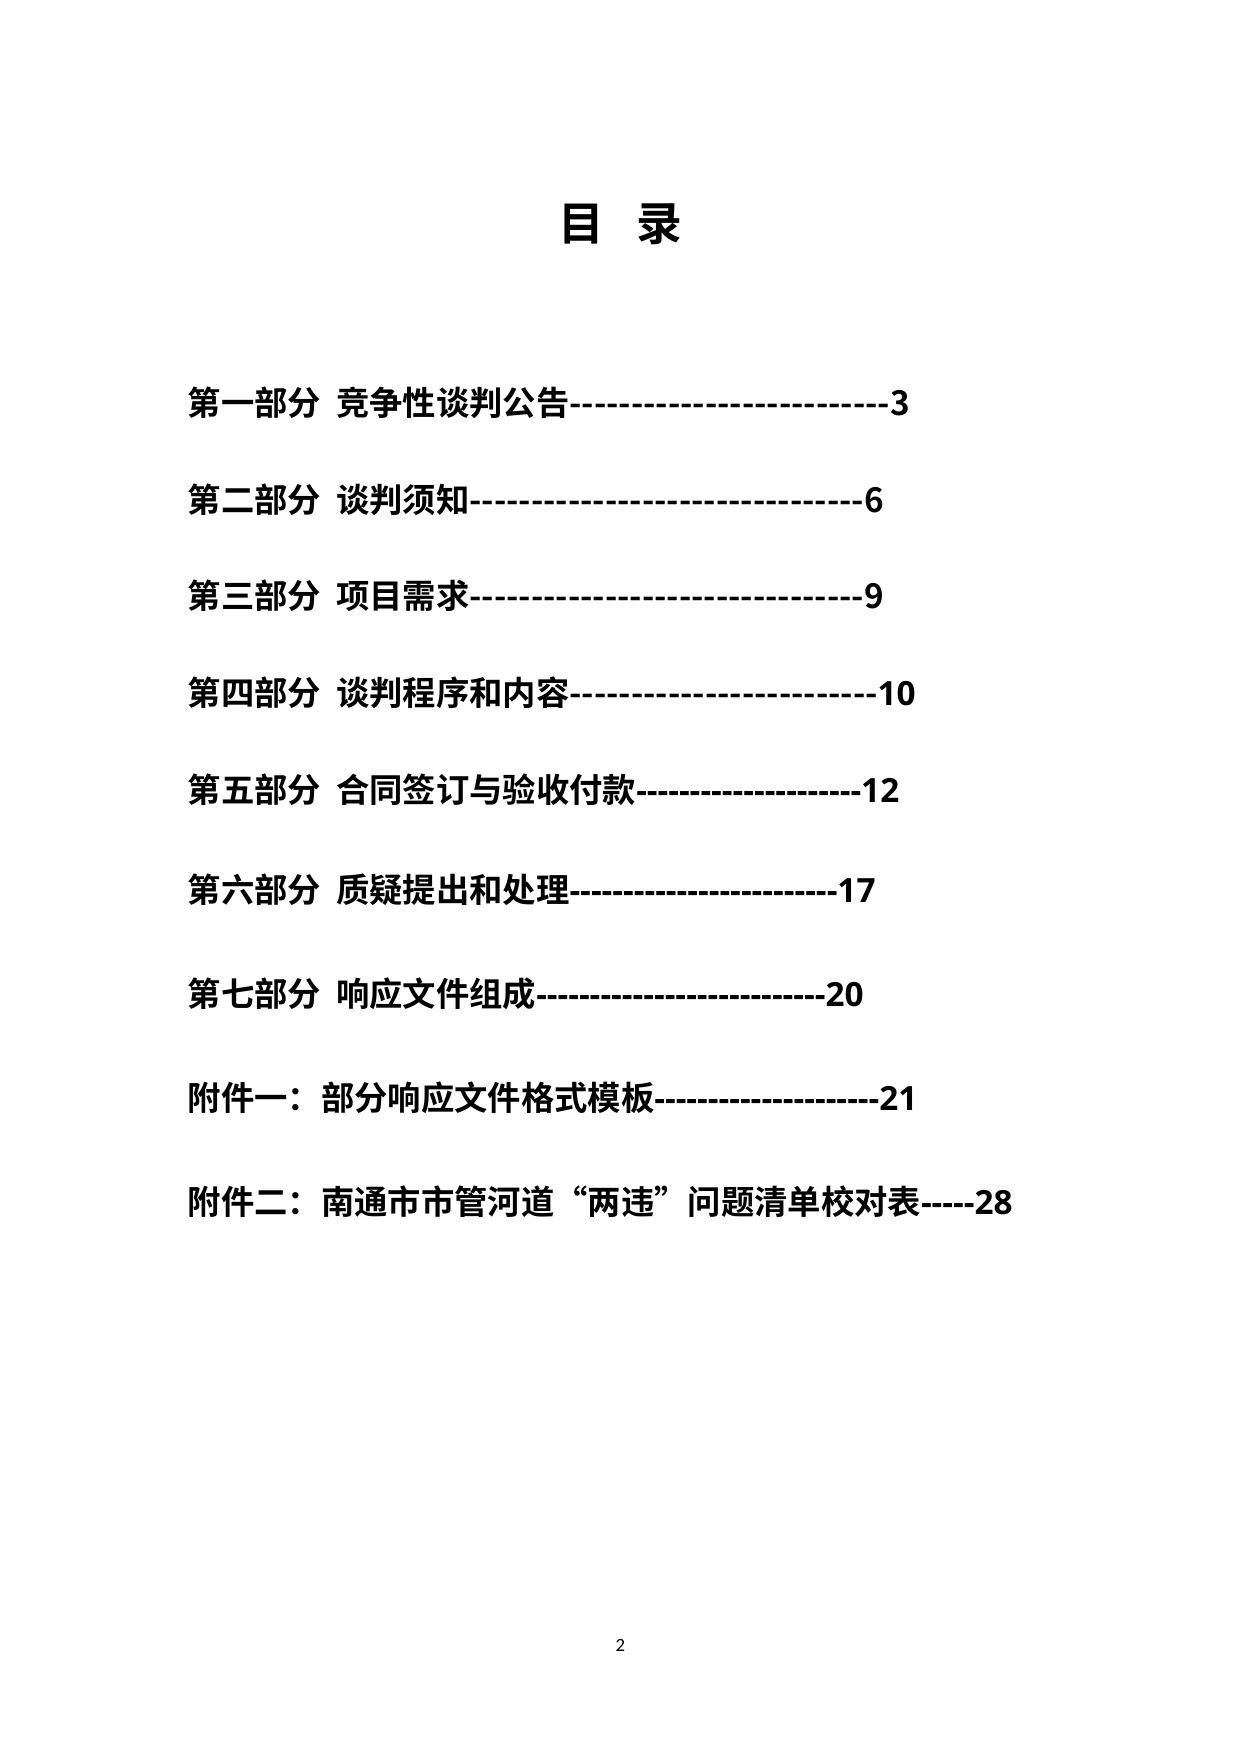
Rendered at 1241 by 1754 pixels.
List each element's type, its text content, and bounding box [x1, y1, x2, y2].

text 第六部分 质疑提出和处理-------------------------17 [187, 860, 1053, 912]
text 附件二：南通市市管河道“两违”问题清单校对表-----28 [187, 1173, 1053, 1225]
text 目 录 [187, 187, 1053, 253]
text 第七部分 响应文件组成---------------------------20 [187, 964, 1053, 1017]
text 第四部分 谈判程序和内容-------------------------10 [187, 667, 1053, 715]
text 第五部分 合同签订与验收付款---------------------12 [187, 763, 1053, 812]
text 附件一：部分响应文件格式模板---------------------21 [187, 1069, 1053, 1121]
text 第二部分 谈判须知--------------------------------6 [187, 474, 1053, 522]
text 第一部分 竞争性谈判公告--------------------------3 [187, 377, 1053, 425]
text 第三部分 项目需求--------------------------------9 [187, 570, 1053, 618]
